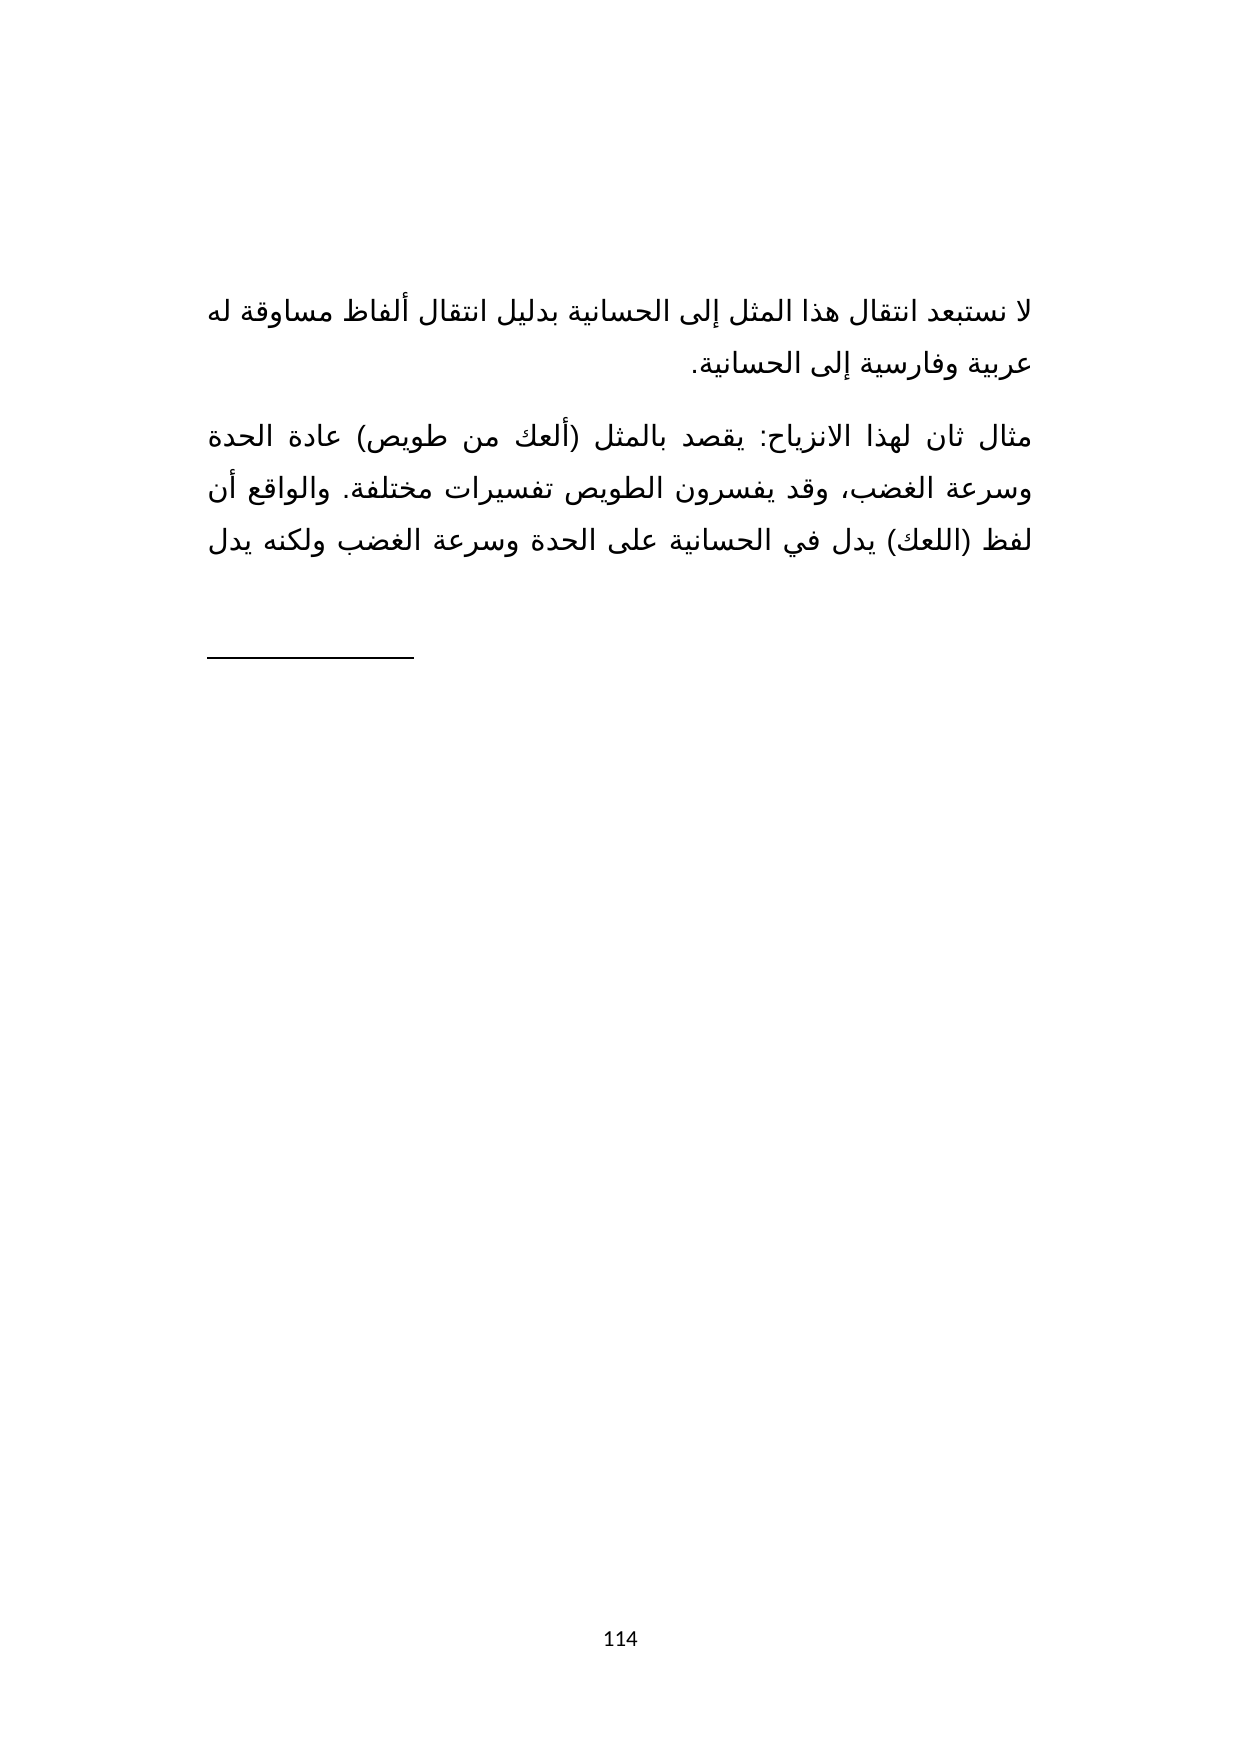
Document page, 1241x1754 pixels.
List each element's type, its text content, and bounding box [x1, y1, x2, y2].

text مثال ثان لهذا الانزياح: يقصد بالمثل (ألعك من طويص) عادة الحدة وسرعة الغضب، وقد يفسرون الطويص تفسيرات مختلفة. والواقع أن لفظ (اللعك) يدل في الحسانية على الحدة وسرعة الغضب ولكنه يدل أيضا على الشؤم، وهذا أصل المثل: أشأم من طويس، يعنون طويسا المغني الذي يروون عنه تلك الرواية المشهورة. [207, 405, 1033, 561]
text لا نستبعد انتقال هذا المثل إلى الحسانية بدليل انتقال ألفاظ مساوقة له عربية وفارسية إلى الحسانية. [207, 280, 1033, 384]
